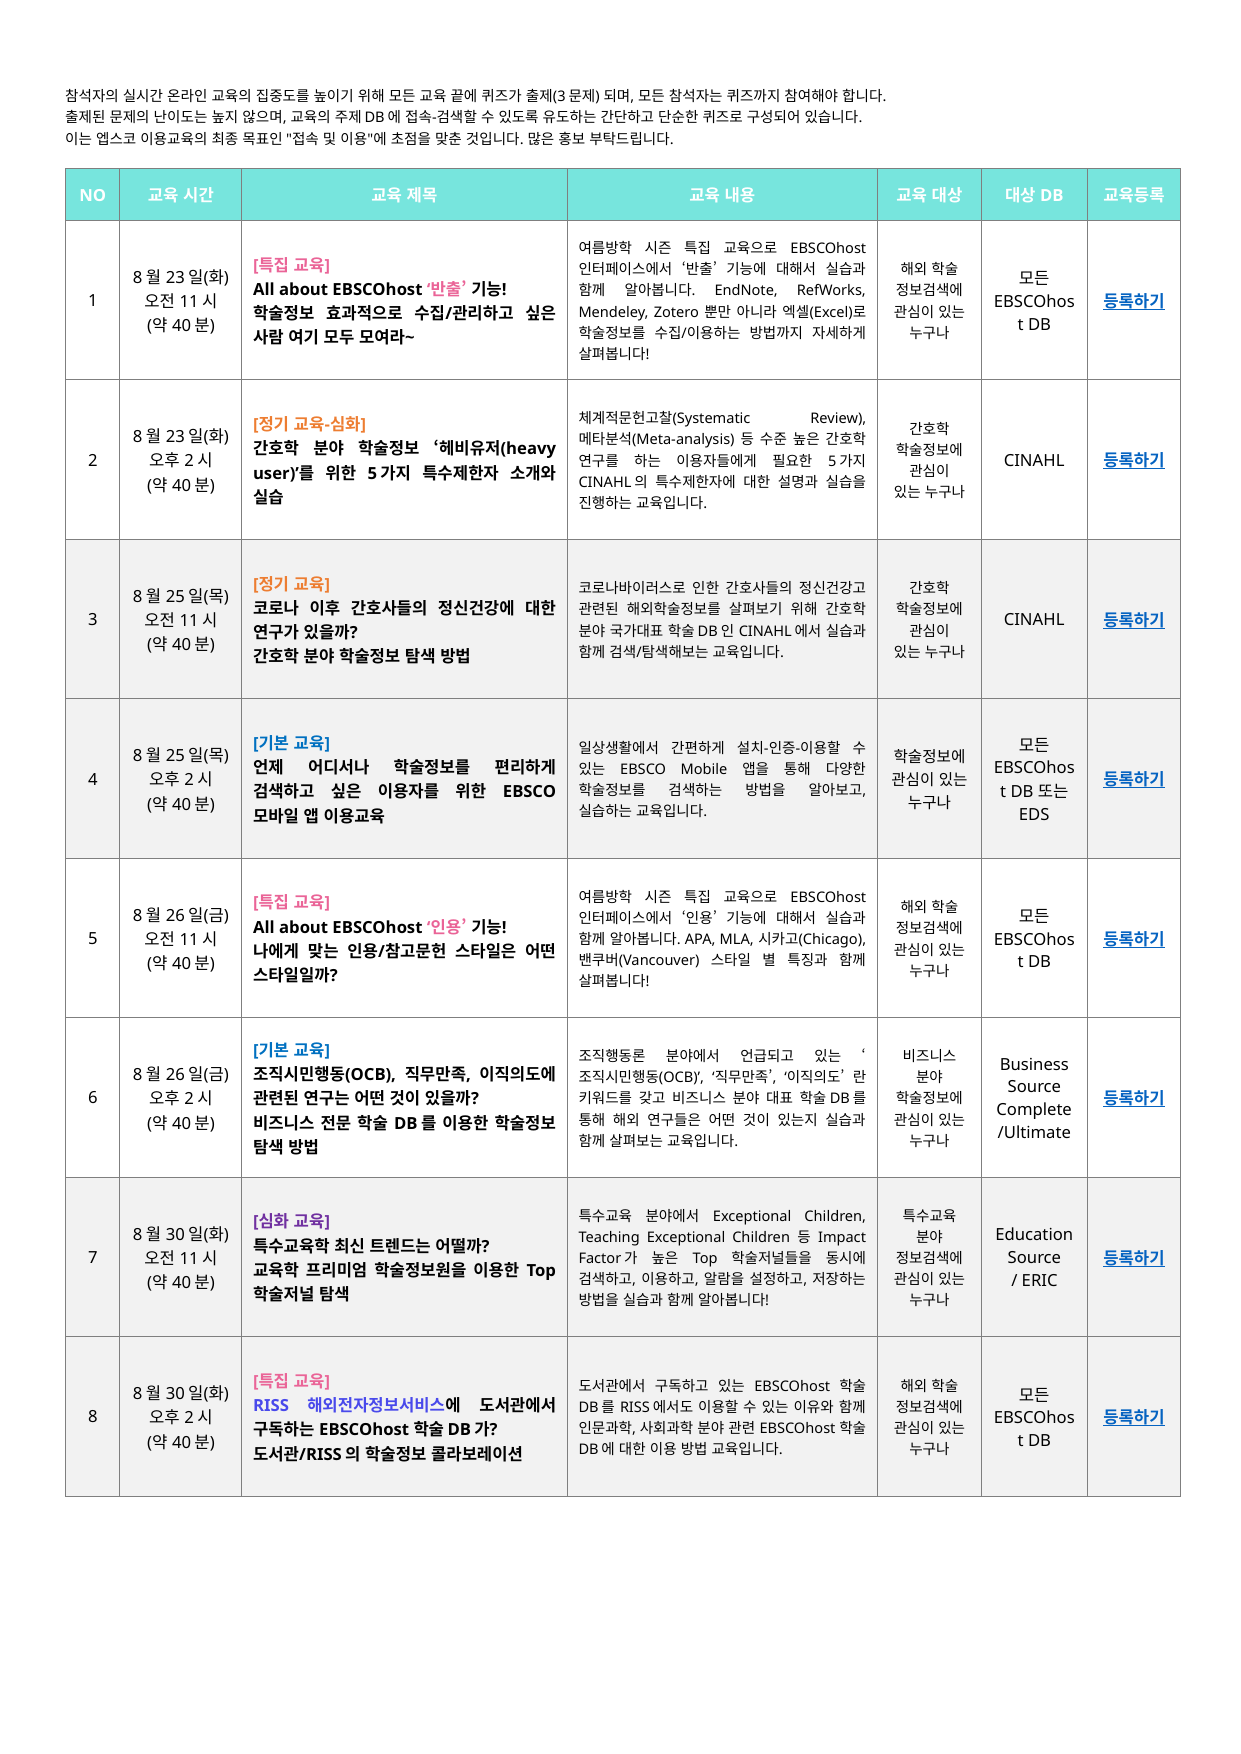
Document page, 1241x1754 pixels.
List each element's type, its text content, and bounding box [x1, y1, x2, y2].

table_cell 등록하기 [1088, 1018, 1180, 1177]
table_cell 특수교육 분야 정보검색에 관심이 있는 누구나 [878, 1178, 981, 1336]
table_cell 여름방학 시즌 특집 교육으로 EBSCOhost 인터페이스에서 ‘반출’ 기능에 대해서 실습과 함께 알아봅니다. EndNote, RefWorks, Mendeley, Zotero 뿐만 아니라 엑셀(Excel)로 학술정보를 수집/이용하는 방법까지 자세하게 살펴봅니다! [568, 221, 877, 379]
table_cell Education Source / ERIC [982, 1178, 1087, 1336]
table_cell [심화 교육] 특수교육학 최신 트렌드는 어떨까? 교육학 프리미엄 학술정보원을 이용한 Top 학술저널 탐색 [242, 1178, 567, 1336]
table_cell 등록하기 [1088, 1337, 1180, 1496]
text 참석자의 실시간 온라인 교육의 집중도를 높이기 위해 모든 교육 끝에 퀴즈가 출제(3문제) 되며, 모든 참석자는 퀴즈까지 참여해야 합니다. [65, 65, 1175, 106]
table_cell 8월 25일(목) 오전 11시 (약 40분) [120, 540, 241, 698]
table_cell 간호학 학술정보에 관심이 있는 누구나 [878, 540, 981, 698]
table_cell 일상생활에서 간편하게 설치-인증-이용할 수 있는 EBSCO Mobile 앱을 통해 다양한 학술정보를 검색하는 방법을 알아보고, 실습하는 교육입니다. [568, 699, 877, 858]
table_cell 간호학 학술정보에 관심이 있는 누구나 [878, 380, 981, 539]
table_cell Business Source Complete /Ultimate [982, 1018, 1087, 1177]
table_cell 특수교육 분야에서 Exceptional Children, Teaching Exceptional Children 등 Impact Factor가 높은 Top 학술저널들을 동시에 검색하고, 이용하고, 알람을 설정하고, 저장하는 방법을 실습과 함께 알아봅니다! [568, 1178, 877, 1336]
table_cell [특집 교육] All about EBSCOhost ‘반출’ 기능! 학술정보 효과적으로 수집/관리하고 싶은 사람 여기 모두 모여라~ [242, 221, 567, 379]
table_cell [정기 교육-심화] 간호학 분야 학술정보 ‘헤비유저(heavy user)’를 위한 5가지 특수제한자 소개와 실습 [242, 380, 567, 539]
table_cell 8월 30일(화) 오후 2시 (약 40분) [120, 1337, 241, 1496]
table_cell 등록하기 [1088, 859, 1180, 1017]
table_cell [기본 교육] 언제 어디서나 학술정보를 편리하게 검색하고 싶은 이용자를 위한 EBSCO 모바일 앱 이용교육 [242, 699, 567, 858]
table_cell 해외 학술 정보검색에 관심이 있는 누구나 [878, 859, 981, 1017]
text 이는 엡스코 이용교육의 최종 목표인 "접속 및 이용"에 초점을 맞춘 것입니다. 많은 홍보 부탁드립니다. [65, 127, 1175, 148]
table_cell 8월 25일(목) 오후 2시 (약 40분) [120, 699, 241, 858]
table_header 교육 시간 [120, 169, 241, 220]
table_cell [특집 교육] All about EBSCOhost ‘인용’ 기능! 나에게 맞는 인용/참고문헌 스타일은 어떤 스타일일까? [242, 859, 567, 1017]
table_cell 모든 EBSCOhost DB [982, 859, 1087, 1017]
table_cell 등록하기 [1088, 221, 1180, 379]
table_cell 등록하기 [1088, 699, 1180, 858]
table_cell 등록하기 [1088, 540, 1180, 698]
table_cell 3 [66, 540, 119, 698]
table_header ﻿NO [66, 169, 119, 220]
table_cell 8월 26일(금) 오후 2시 (약 40분) [120, 1018, 241, 1177]
table_header 교육등록 [1088, 169, 1180, 220]
table_cell 여름방학 시즌 특집 교육으로 EBSCOhost 인터페이스에서 ‘인용’ 기능에 대해서 실습과 함께 알아봅니다. APA, MLA, 시카고(Chicago), 밴쿠버(Vancouver) 스타일 별 특징과 함께 살펴봅니다! [568, 859, 877, 1017]
table_cell 2 [66, 380, 119, 539]
table_header 대상 DB [982, 169, 1087, 220]
table_cell [정기 교육] 코로나 이후 간호사들의 정신건강에 대한 연구가 있을까? 간호학 분야 학술정보 탐색 방법 [242, 540, 567, 698]
table_cell 모든 EBSCOhost DB [982, 1337, 1087, 1496]
table_cell 체계적문헌고찰(Systematic Review), 메타분석(Meta-analysis) 등 수준 높은 간호학 연구를 하는 이용자들에게 필요한 5가지 CINAHL의 특수제한자에 대한 설명과 실습을 진행하는 교육입니다. [568, 380, 877, 539]
table_cell 학술정보에 관심이 있는 누구나 [878, 699, 981, 858]
table_cell 5 [66, 859, 119, 1017]
table_cell 해외 학술 정보검색에 관심이 있는 누구나 [878, 221, 981, 379]
table_cell [기본 교육] 조직시민행동(OCB), 직무만족, 이직의도에 관련된 연구는 어떤 것이 있을까? 비즈니스 전문 학술 DB를 이용한 학술정보 탐색 방법 [242, 1018, 567, 1177]
table_cell 6 [66, 1018, 119, 1177]
table_cell 등록하기 [1088, 1178, 1180, 1336]
table_cell 도서관에서 구독하고 있는 EBSCOhost 학술DB를 RISS에서도 이용할 수 있는 이유와 함께 인문과학, 사회과학 분야 관련 EBSCOhost 학술 DB에 대한 이용 방법 교육입니다. [568, 1337, 877, 1496]
table_cell CINAHL [982, 540, 1087, 698]
table_cell 8월 26일(금) 오전 11시 (약 40분) [120, 859, 241, 1017]
table_cell 조직행동론 분야에서 언급되고 있는 ‘조직시민행동(OCB)’, ‘직무만족’, ‘이직의도’ 란 키워드를 갖고 비즈니스 분야 대표 학술DB를 통해 해외 연구들은 어떤 것이 있는지 실습과 함께 살펴보는 교육입니다. [568, 1018, 877, 1177]
table_cell 코로나바이러스로 인한 간호사들의 정신건강고 관련된 해외학술정보를 살펴보기 위해 간호학 분야 국가대표 학술DB인 CINAHL에서 실습과 함께 검색/탐색해보는 교육입니다. [568, 540, 877, 698]
table_cell 1 [66, 221, 119, 379]
table_header 교육 대상 [878, 169, 981, 220]
table_header 교육 내용 [568, 169, 877, 220]
table_cell [특집 교육] RISS 해외전자정보서비스에 도서관에서 구독하는 EBSCOhost 학술DB가? 도서관/RISS의 학술정보 콜라보레이션 [242, 1337, 567, 1496]
table_cell 8 [66, 1337, 119, 1496]
table_cell 모든EBSCOhost DB 또는 EDS [982, 699, 1087, 858]
text 출제된 문제의 난이도는 높지 않으며, 교육의 주제DB에 접속-검색할 수 있도록 유도하는 간단하고 단순한 퀴즈로 구성되어 있습니다. [65, 106, 1175, 127]
table_header 교육 제목 [242, 169, 567, 220]
table_cell 비즈니스 분야 학술정보에 관심이 있는 누구나 [878, 1018, 981, 1177]
table_cell 등록하기 [1088, 380, 1180, 539]
table_cell 해외 학술 정보검색에 관심이 있는 누구나 [878, 1337, 981, 1496]
table_cell 8월 23일(화) 오전 11시 (약 40분) [120, 221, 241, 379]
table_cell CINAHL [982, 380, 1087, 539]
table_cell 8월 30일(화) 오전 11시 (약 40분) [120, 1178, 241, 1336]
table_cell 모든 EBSCOhost DB [982, 221, 1087, 379]
table_cell 8월 23일(화) 오후 2시 (약 40분) [120, 380, 241, 539]
table_cell 7 [66, 1178, 119, 1336]
table_cell 4 [66, 699, 119, 858]
